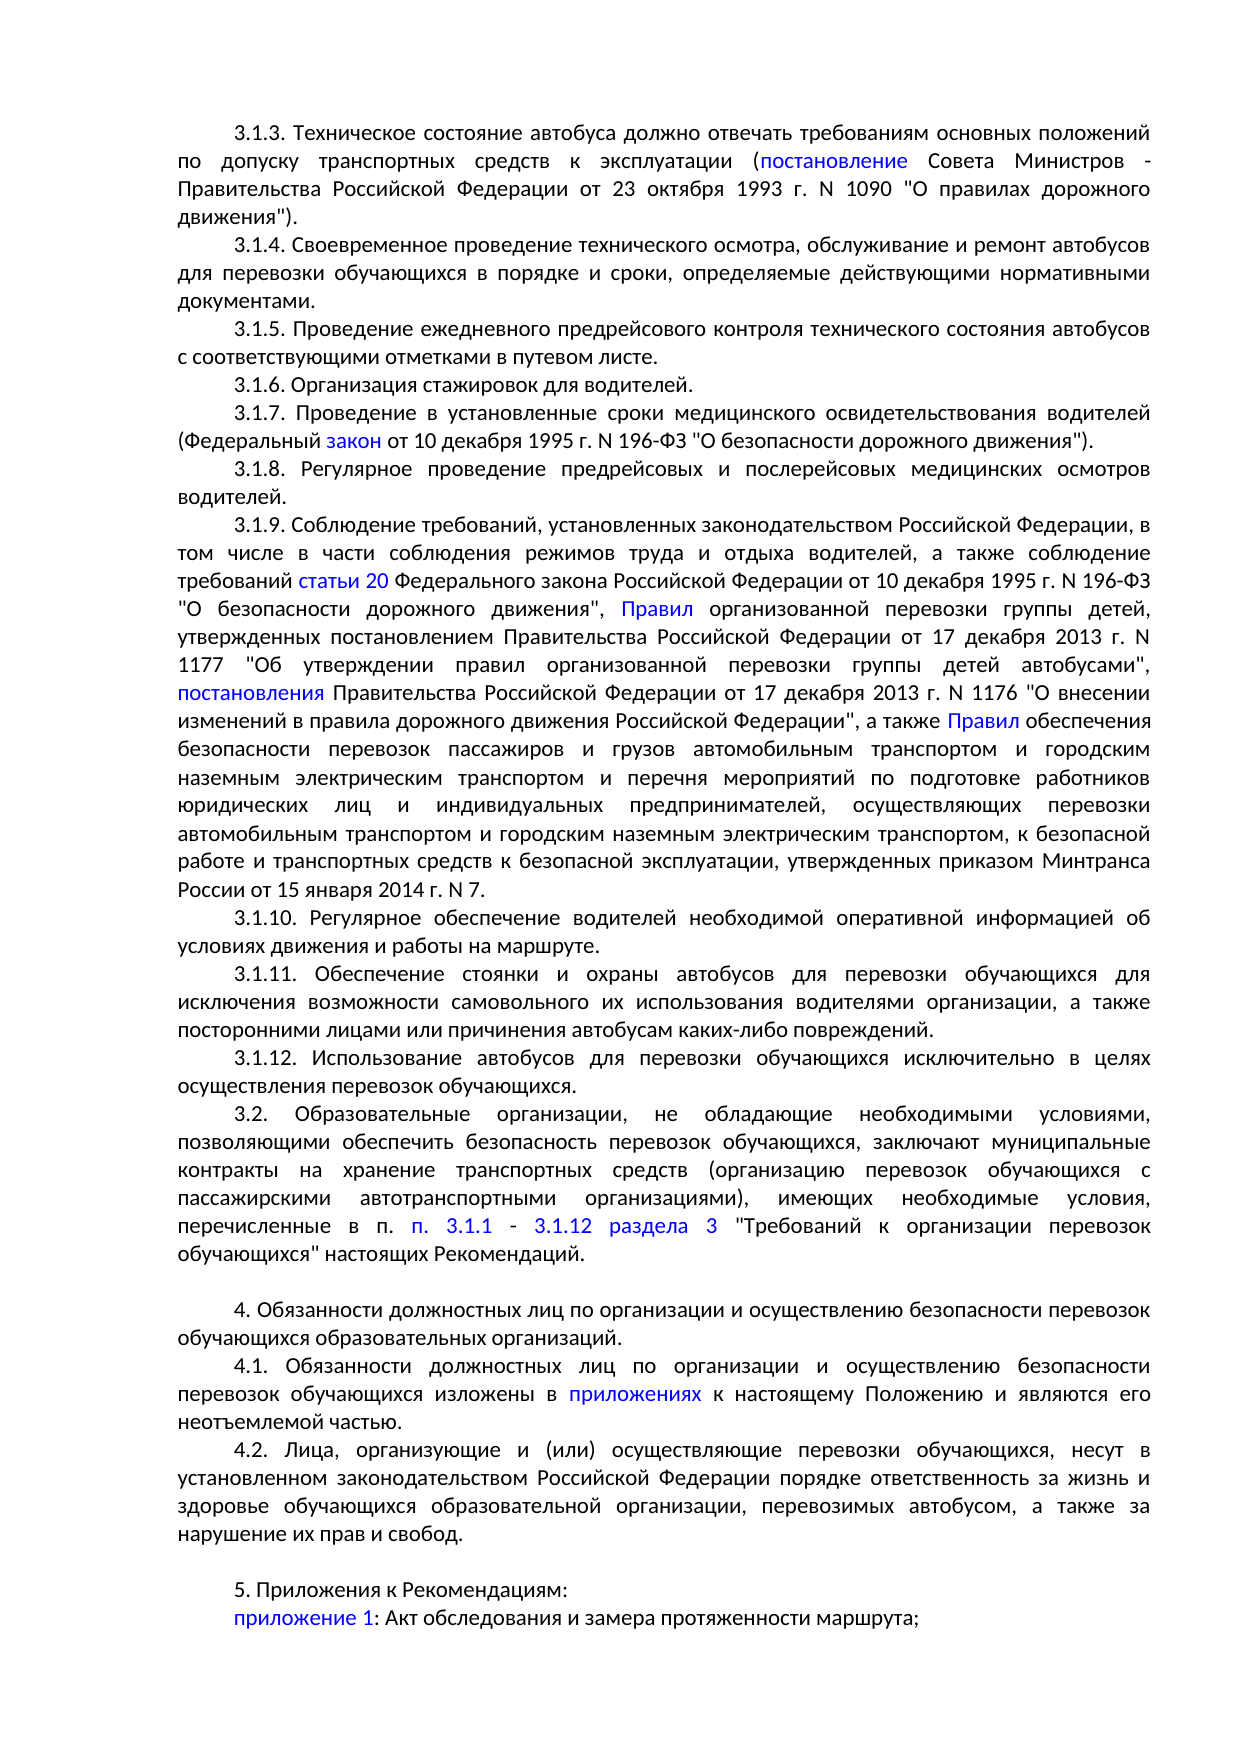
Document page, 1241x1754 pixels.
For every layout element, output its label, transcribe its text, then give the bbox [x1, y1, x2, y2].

text 4.2. Лица, организующие и (или) осуществляющие перевозки обучающихся, несут в установленном законодательством Российской Федерации порядке ответственность за жизнь и здоровье обучающихся образовательной организации, перевозимых автобусом, а также за нарушение их прав и свобод. [177, 1435, 1152, 1547]
text 3.1.11. Обеспечение стоянки и охраны автобусов для перевозки обучающихся для исключения возможности самовольного их использования водителями организации, а также посторонними лицами или причинения автобусам каких-либо повреждений. [177, 959, 1152, 1043]
text 3.1.10. Регулярное обеспечение водителей необходимой оперативной информацией об условиях движения и работы на маршруте. [177, 903, 1152, 959]
text 3.1.3. Техническое состояние автобуса должно отвечать требованиям основных положений по допуску транспортных средств к эксплуатации (постановление Совета Министров - Правительства Российской Федерации от 23 октября 1993 г. N 1090 "О правилах дорожного движения"). [177, 118, 1152, 230]
text 3.1.5. Проведение ежедневного предрейсового контроля технического состояния автобусов с соответствующими отметками в путевом листе. [177, 314, 1152, 370]
text 3.1.7. Проведение в установленные сроки медицинского освидетельствования водителей (Федеральный закон от 10 декабря 1995 г. N 196-ФЗ "О безопасности дорожного движения"). [177, 398, 1152, 454]
text 4.1. Обязанности должностных лиц по организации и осуществлению безопасности перевозок обучающихся изложены в приложениях к настоящему Положению и являются его неотъемлемой частью. [177, 1351, 1152, 1435]
text 3.1.8. Регулярное проведение предрейсовых и послерейсовых медицинских осмотров водителей. [177, 454, 1152, 510]
text 5. Приложения к Рекомендациям: [177, 1575, 1152, 1603]
text 3.1.12. Использование автобусов для перевозки обучающихся исключительно в целях осуществления перевозок обучающихся. [177, 1043, 1152, 1099]
text 3.1.6. Организация стажировок для водителей. [177, 370, 1152, 398]
text приложение 1: Акт обследования и замера протяженности маршрута; [177, 1603, 1152, 1631]
text 3.2. Образовательные организации, не обладающие необходимыми условиями, позволяющими обеспечить безопасность перевозок обучающихся, заключают муниципальные контракты на хранение транспортных средств (организацию перевозок обучающихся с пассажирскими автотранспортными организациями), имеющих необходимые условия, перечисленные в п. п. 3.1.1 - 3.1.12 раздела 3 "Требований к организации перевозок обучающихся" настоящих Рекомендаций. [177, 1099, 1152, 1267]
text 3.1.4. Своевременное проведение технического осмотра, обслуживание и ремонт автобусов для перевозки обучающихся в порядке и сроки, определяемые действующими нормативными документами. [177, 230, 1152, 314]
text 4. Обязанности должностных лиц по организации и осуществлению безопасности перевозок обучающихся образовательных организаций. [177, 1295, 1152, 1351]
text 3.1.9. Соблюдение требований, установленных законодательством Российской Федерации, в том числе в части соблюдения режимов труда и отдыха водителей, а также соблюдение требований статьи 20 Федерального закона Российской Федерации от 10 декабря 1995 г. N 196-ФЗ "О безопасности дорожного движения", Правил организованной перевозки группы детей, утвержденных постановлением Правительства Российской Федерации от 17 декабря 2013 г. N 1177 "Об утверждении правил организованной перевозки группы детей автобусами", постановления Правительства Российской Федерации от 17 декабря 2013 г. N 1176 "О внесении изменений в правила дорожного движения Российской Федерации", а также Правил обеспечения безопасности перевозок пассажиров и грузов автомобильным транспортом и городским наземным электрическим транспортом и перечня мероприятий по подготовке работников юридических лиц и индивидуальных предпринимателей, осуществляющих перевозки автомобильным транспортом и городским наземным электрическим транспортом, к безопасной работе и транспортных средств к безопасной эксплуатации, утвержденных приказом Минтранса России от 15 января 2014 г. N 7. [177, 510, 1152, 903]
